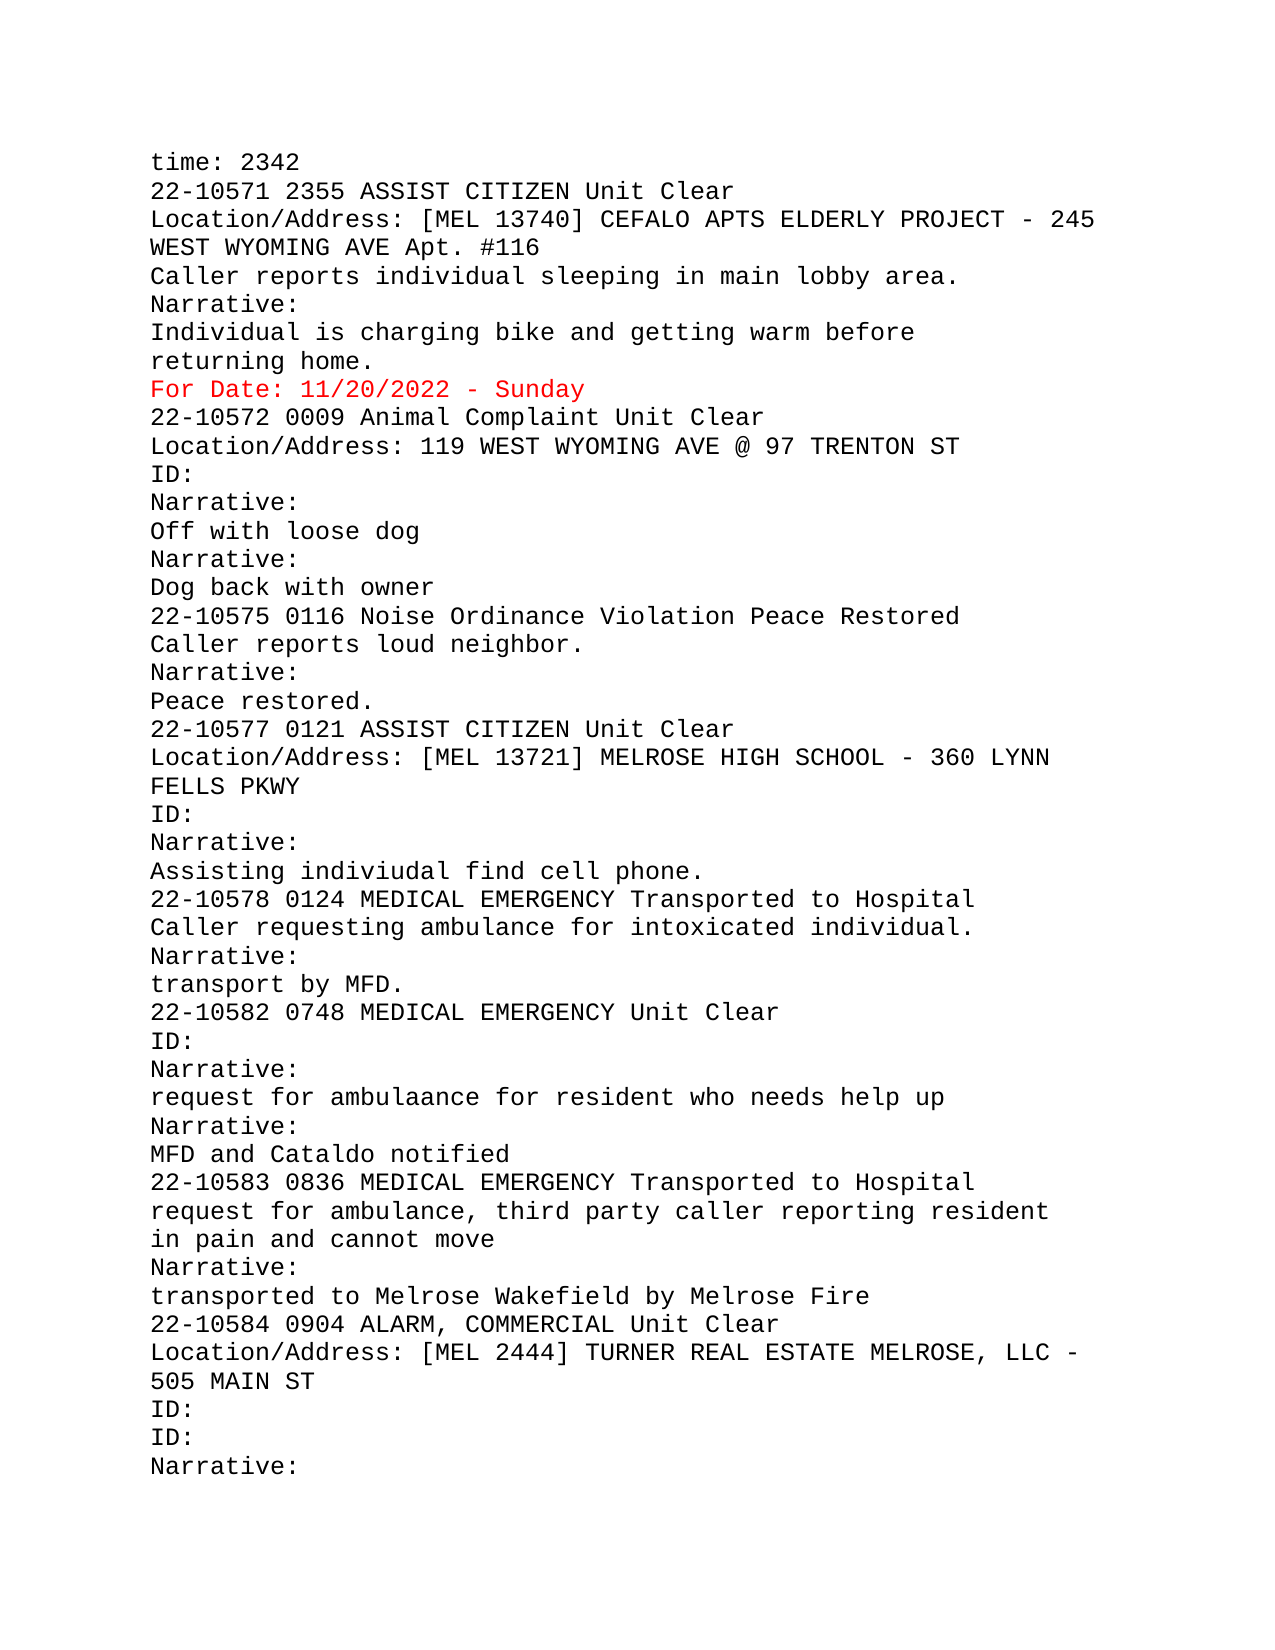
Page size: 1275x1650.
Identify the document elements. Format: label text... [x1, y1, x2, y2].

text 22-10572 0009 Animal Complaint Unit Clear [150, 405, 1125, 433]
text Assisting indiviudal find cell phone. [150, 858, 1125, 887]
text Off with loose dog [150, 518, 1125, 547]
text 22-10584 0904 ALARM, COMMERCIAL Unit Clear [150, 1312, 1125, 1340]
text Narrative: [150, 660, 1125, 688]
text Narrative: [150, 1453, 1125, 1482]
text 22-10577 0121 ASSIST CITIZEN Unit Clear [150, 717, 1125, 745]
text Location/Address: [MEL 13740] CEFALO APTS ELDERLY PROJECT - 245 WEST WYOMING AVE Apt. #116 [150, 207, 1125, 263]
text Peace restored. [150, 688, 1125, 717]
text Location/Address: 119 WEST WYOMING AVE @ 97 TRENTON ST [150, 433, 1125, 462]
text ID: [150, 462, 1125, 490]
text 22-10575 0116 Noise Ordinance Violation Peace Restored [150, 603, 1125, 632]
text 22-10583 0836 MEDICAL EMERGENCY Transported to Hospital [150, 1170, 1125, 1198]
text Narrative: [150, 1057, 1125, 1085]
text Narrative: [150, 547, 1125, 575]
text ID: [150, 802, 1125, 830]
text in pain and cannot move [150, 1227, 1125, 1255]
text Caller reports loud neighbor. [150, 632, 1125, 660]
text MFD and Cataldo notified [150, 1142, 1125, 1170]
text Narrative: [150, 1255, 1125, 1283]
text 22-10578 0124 MEDICAL EMERGENCY Transported to Hospital [150, 887, 1125, 915]
text Narrative: [150, 292, 1125, 320]
text request for ambulaance for resident who needs help up [150, 1085, 1125, 1113]
text request for ambulance, third party caller reporting resident [150, 1198, 1125, 1227]
text Dog back with owner [150, 575, 1125, 603]
text transported to Melrose Wakefield by Melrose Fire [150, 1283, 1125, 1312]
text Individual is charging bike and getting warm before [150, 320, 1125, 348]
text Narrative: [150, 830, 1125, 858]
text Location/Address: [MEL 13721] MELROSE HIGH SCHOOL - 360 LYNN FELLS PKWY [150, 745, 1125, 802]
text transport by MFD. [150, 972, 1125, 1000]
text Caller reports individual sleeping in main lobby area. [150, 263, 1125, 292]
text ID: [150, 1425, 1125, 1453]
text Caller requesting ambulance for intoxicated individual. [150, 915, 1125, 943]
text 22-10571 2355 ASSIST CITIZEN Unit Clear [150, 178, 1125, 207]
text Narrative: [150, 490, 1125, 518]
text ID: [150, 1028, 1125, 1057]
text time: 2342 [150, 150, 1125, 178]
text Narrative: [150, 943, 1125, 972]
text returning home. [150, 348, 1125, 377]
text 22-10582 0748 MEDICAL EMERGENCY Unit Clear [150, 1000, 1125, 1028]
text Location/Address: [MEL 2444] TURNER REAL ESTATE MELROSE, LLC - 505 MAIN ST [150, 1340, 1125, 1397]
text For Date: 11/20/2022 - Sunday [150, 377, 1125, 405]
text ID: [150, 1397, 1125, 1425]
text Narrative: [150, 1113, 1125, 1142]
